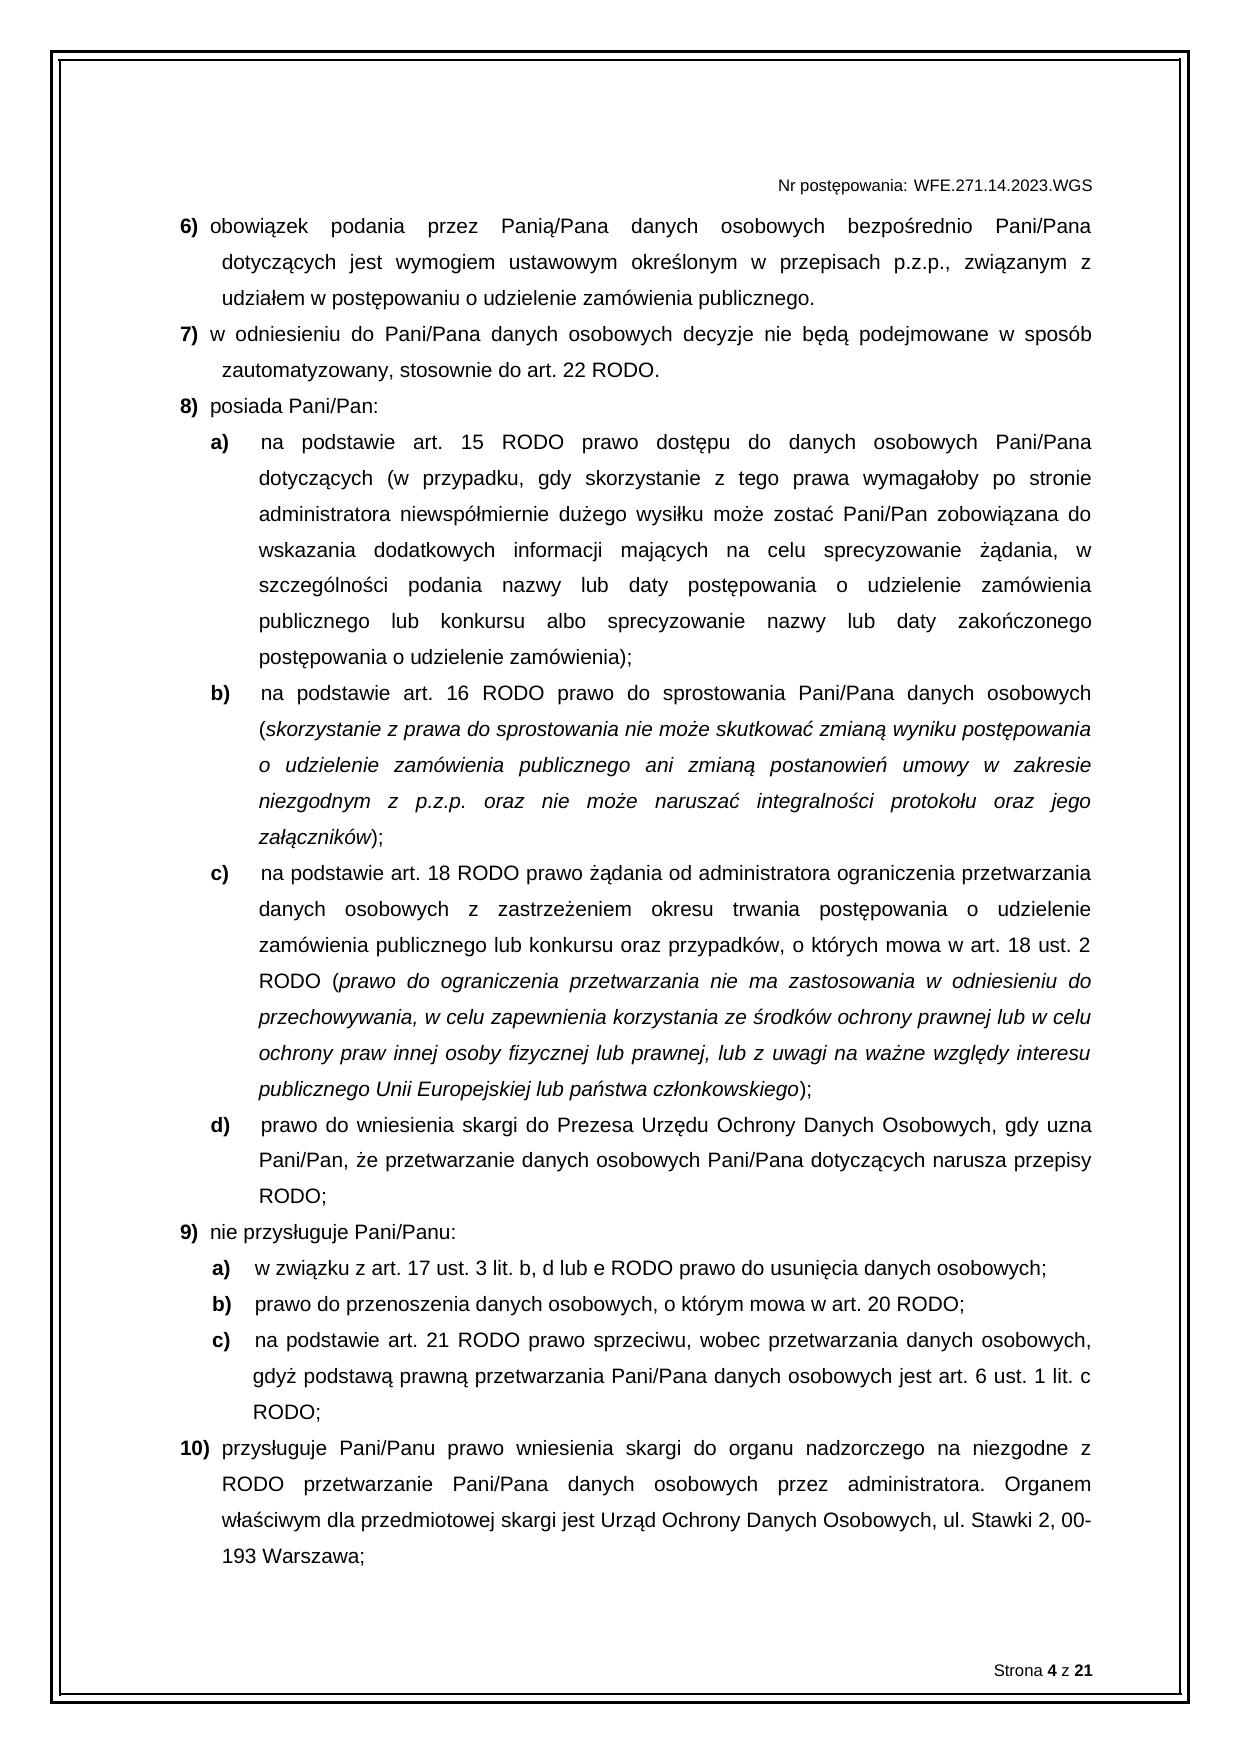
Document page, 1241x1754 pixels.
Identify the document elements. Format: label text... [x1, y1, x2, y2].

list posiada Pani/Pan: [180, 394, 1092, 418]
list na podstawie art. 16 RODO prawo do sprostowania Pani/Pana danych osobowych (skorzystanie z prawa do sprostowania nie może skutkować zmianą wyniku postępowania o udzielenie zamówienia publicznego ani zmianą postanowień umowy w zakresie niezgodnym z p.z.p. oraz nie może naruszać integralności protokołu oraz jego załączników); [210, 681, 1092, 849]
list prawo do wniesienia skargi do Prezesa Urzędu Ochrony Danych Osobowych, gdy uzna Pani/Pan, że przetwarzanie danych osobowych Pani/Pana dotyczących narusza przepisy RODO; [210, 1112, 1092, 1208]
list nie przysługuje Pani/Panu: [180, 1220, 1092, 1244]
list na podstawie art. 21 RODO prawo sprzeciwu, wobec przetwarzania danych osobowych, gdyż podstawą prawną przetwarzania Pani/Pana danych osobowych jest art. 6 ust. 1 lit. c RODO; [212, 1328, 1092, 1424]
list na podstawie art. 15 RODO prawo dostępu do danych osobowych Pani/Pana dotyczących (w przypadku, gdy skorzystanie z tego prawa wymagałoby po stronie administratora niewspółmiernie dużego wysiłku może zostać Pani/Pan zobowiązana do wskazania dodatkowych informacji mających na celu sprecyzowanie żądania, w szczególności podania nazwy lub daty postępowania o udzielenie zamówienia publicznego lub konkursu albo sprecyzowanie nazwy lub daty zakończonego postępowania o udzielenie zamówienia); [210, 429, 1092, 669]
list w związku z art. 17 ust. 3 lit. b, d lub e RODO prawo do usunięcia danych osobowych; [212, 1256, 1092, 1280]
list w odniesieniu do Pani/Pana danych osobowych decyzje nie będą podejmowane w sposób zautomatyzowany, stosownie do art. 22 RODO. [180, 322, 1092, 382]
list przysługuje Pani/Panu prawo wniesienia skargi do organu nadzorczego na niezgodne z RODO przetwarzanie Pani/Pana danych osobowych przez administratora. Organem właściwym dla przedmiotowej skargi jest Urząd Ochrony Danych Osobowych, ul. Stawki 2, 00-193 Warszawa; [180, 1436, 1092, 1568]
list prawo do przenoszenia danych osobowych, o którym mowa w art. 20 RODO; [212, 1292, 1092, 1316]
list obowiązek podania przez Panią/Pana danych osobowych bezpośrednio Pani/Pana dotyczących jest wymogiem ustawowym określonym w przepisach p.z.p., związanym z udziałem w postępowaniu o udzielenie zamówienia publicznego. [180, 214, 1092, 310]
list na podstawie art. 18 RODO prawo żądania od administratora ograniczenia przetwarzania danych osobowych z zastrzeżeniem okresu trwania postępowania o udzielenie zamówienia publicznego lub konkursu oraz przypadków, o których mowa w art. 18 ust. 2 RODO (prawo do ograniczenia przetwarzania nie ma zastosowania w odniesieniu do przechowywania, w celu zapewnienia korzystania ze środków ochrony prawnej lub w celu ochrony praw innej osoby fizycznej lub prawnej, lub z uwagi na ważne względy interesu publicznego Unii Europejskiej lub państwa członkowskiego); [210, 861, 1092, 1100]
